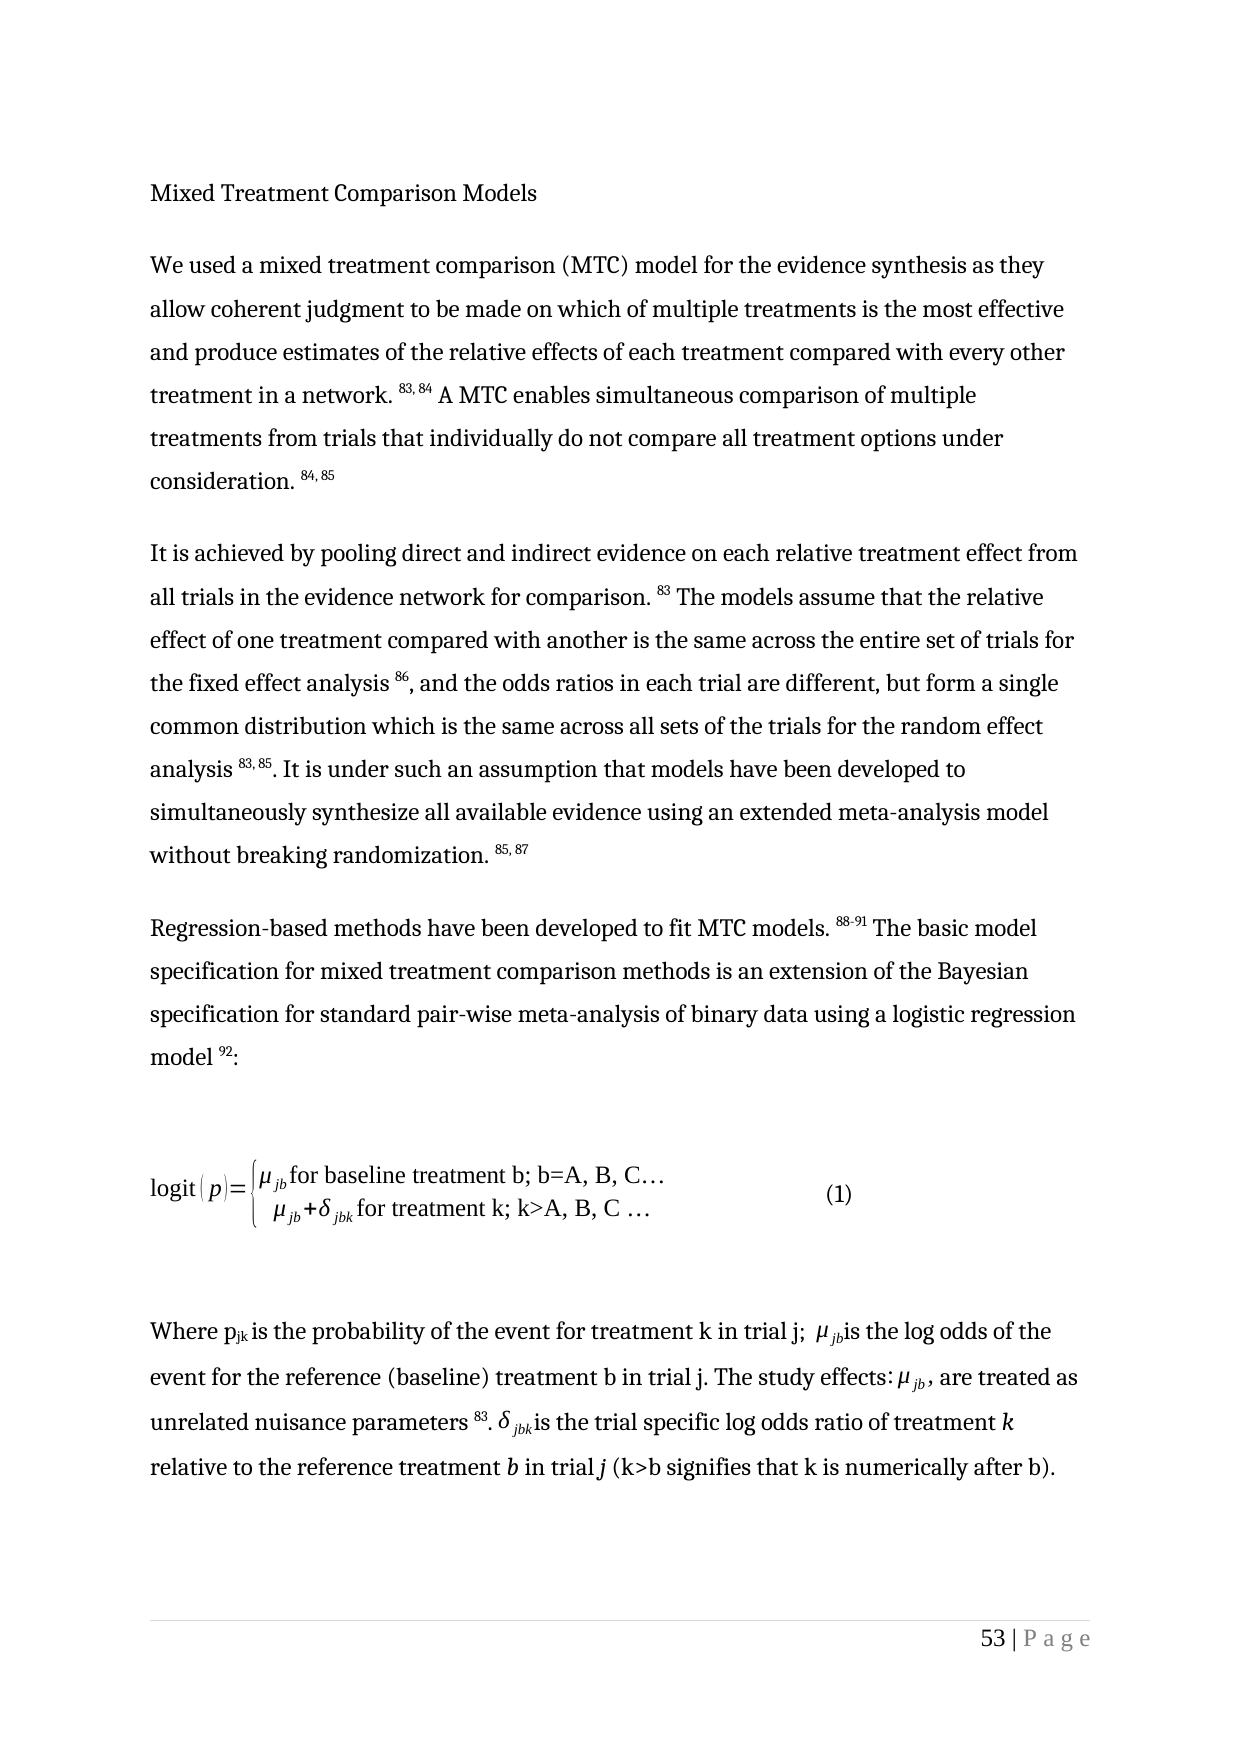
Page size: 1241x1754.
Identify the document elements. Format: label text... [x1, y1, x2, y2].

text (1) [150, 1115, 1090, 1272]
text We used a mixed treatment comparison (MTC) model for the evidence synthesis as they allow coherent judgment to be made on which of multiple treatments is the most effective and produce estimates of the relative effects of each treatment compared with every other treatment in a network. 83, 84 A MTC enables simultaneous comparison of multiple treatments from trials that individually do not compare all treatment options under consideration. 84, 85 [150, 251, 1090, 496]
text Regression-based methods have been developed to fit MTC models. 88-91 The basic model specification for mixed treatment comparison methods is an extension of the Bayesian specification for standard pair-wise meta-analysis of binary data using a logistic regression model 92: [150, 913, 1090, 1072]
text Where pjk is the probability of the event for treatment k in trial j; is the log odds of the event for the reference (baseline) treatment b in trial j. The study effects are treated as unrelated nuisance parameters 83. is the trial specific log odds ratio of treatment k relative to the reference treatment b in trial j (k>b signifies that k is numerically after b). [150, 1316, 1090, 1481]
subtitle Mixed Treatment Comparison Models [150, 179, 1090, 208]
text It is achieved by pooling direct and indirect evidence on each relative treatment effect from all trials in the evidence network for comparison. 83 The models assume that the relative effect of one treatment compared with another is the same across the entire set of trials for the fixed effect analysis 86, and the odds ratios in each trial are different, but form a single common distribution which is the same across all sets of the trials for the random effect analysis 83, 85. It is under such an assumption that models have been developed to simultaneously synthesize all available evidence using an extended meta-analysis model without breaking randomization. 85, 87 [150, 539, 1090, 870]
